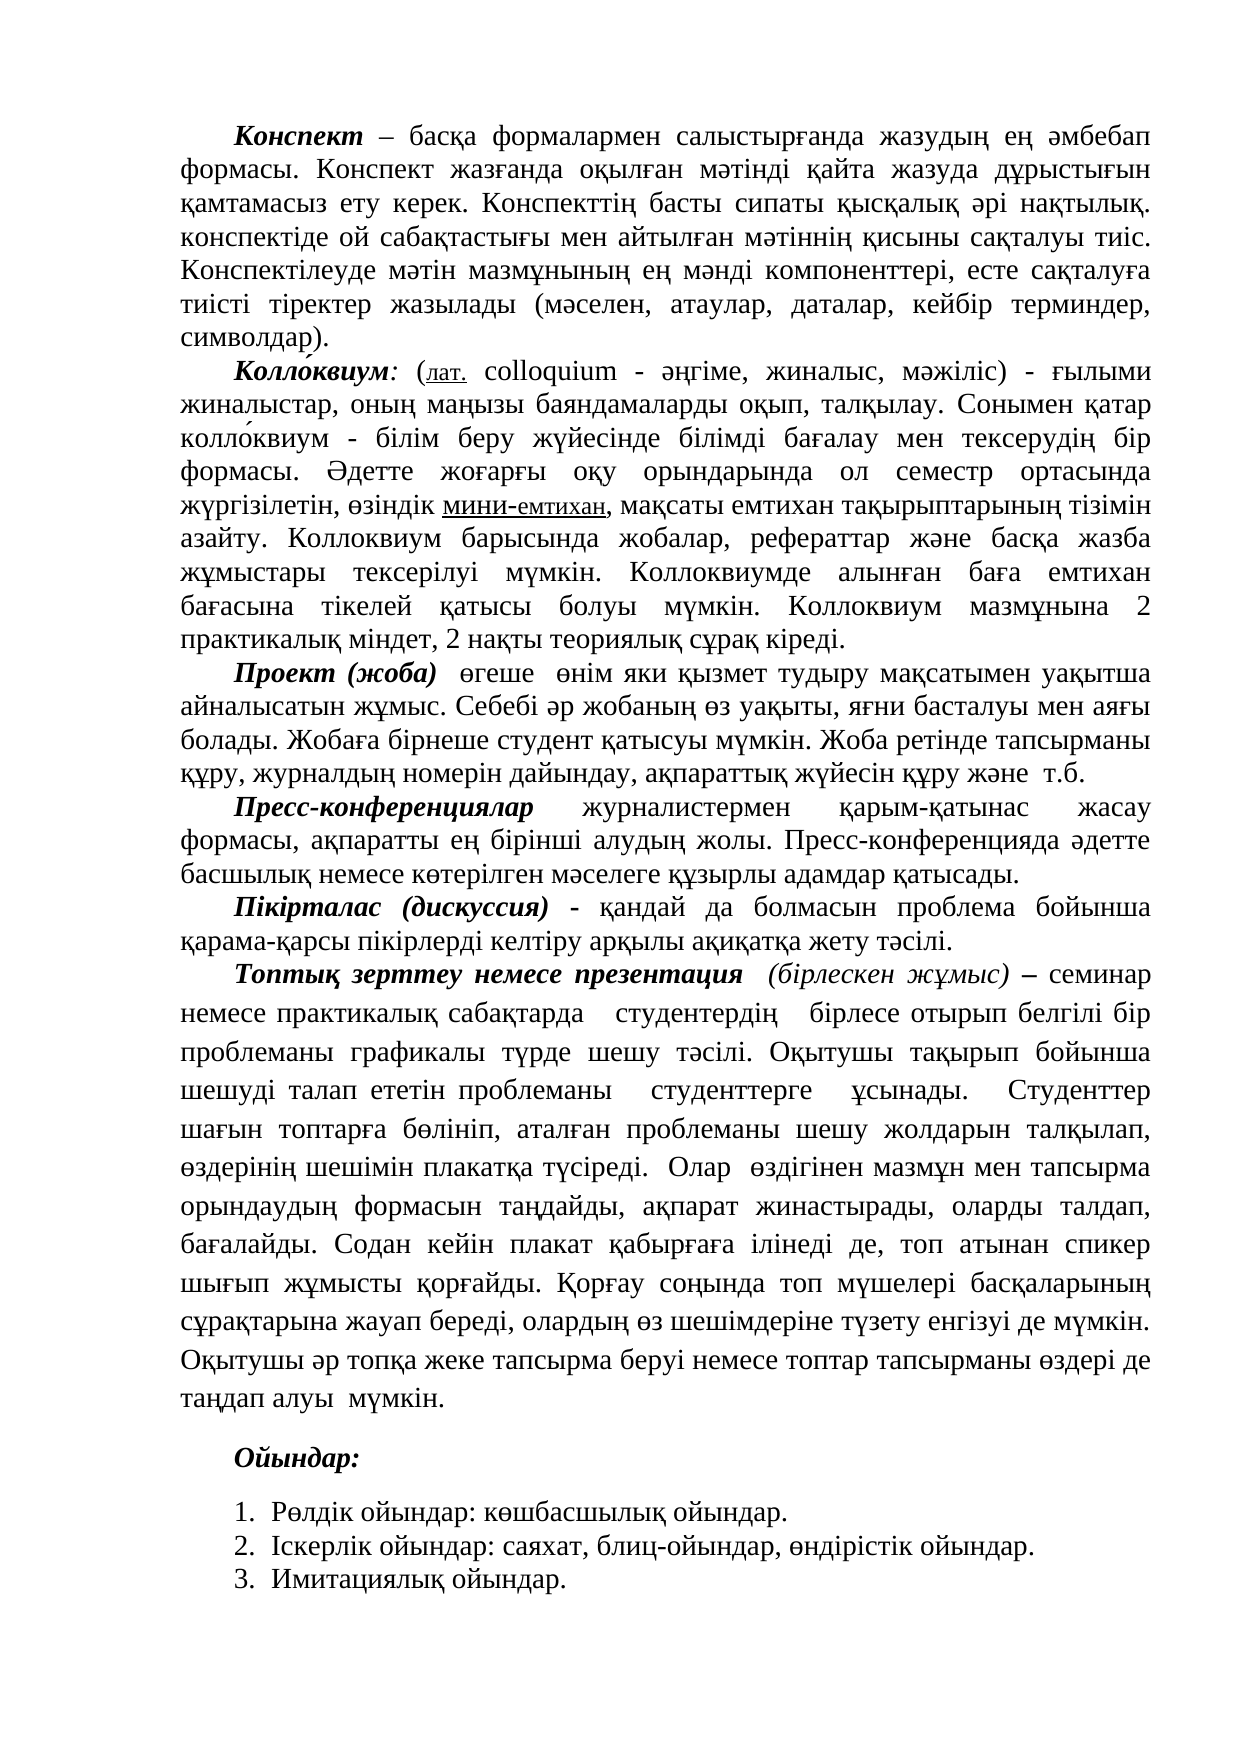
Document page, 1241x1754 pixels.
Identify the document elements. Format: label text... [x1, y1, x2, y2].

text Проект (жоба) өгеше өнім яки қызмет тудыру мақсатымен уақытша айналысатын жұмыс. Себебі әр жобаның өз уақыты, яғни басталуы мен аяғы болады. Жобаға бірнеше студент қатысуы мүмкін. Жоба ретінде тапсырманы құру, журналдың номерін дайындау, ақпараттық жүйесін құру және т.б. [180, 655, 1152, 789]
text Конспект – басқа формалармен салыстырғанда жазудың ең әмбебап формасы. Конспект жазғанда оқылған мәтінді қайта жазуда дұрыстығын қамтамасыз ету керек. Конспекттің басты сипаты қысқалық әрі нақтылық. конспектіде ой сабақтастығы мен айтылған мәтіннің қисыны сақталуы тиіс. Конспектілеуде мәтін мазмұнының ең мәнді компоненттері, есте сақталуға тиісті тіректер жазылады (мәселен, атаулар, даталар, кейбір терминдер, символдар). [180, 118, 1152, 353]
text Колло́квиум: (лат. colloquium - әңгіме, жиналыс, мәжіліс) - ғылыми жиналыстар, оның маңызы баяндамаларды оқып, талқылау. Сонымен қатар колло́квиум - білім беру жүйесінде білімді бағалау мен тексерудің бір формасы. Әдетте жоғарғы оқу орындарында ол семестр ортасында жүргізілетін, өзіндік мини-емтихан, мақсаты емтихан тақырыптарының тізімін азайту. Коллоквиум барысында жобалар, рефераттар және басқа жазба жұмыстары тексерілуі мүмкін. Коллоквиумде алынған баға емтихан бағасына тікелей қатысы болуы мүмкін. Коллоквиум мазмұнына 2 практикалық міндет, 2 нақты теориялық сұрақ кіреді. [180, 353, 1152, 655]
text Ойындар: [180, 1440, 1152, 1473]
list Рөлдік ойындар: көшбасшылық ойындар. [180, 1494, 1152, 1528]
list Имитациялық ойындар. [180, 1561, 1152, 1595]
text Пресс-конференциялар журналистермен қарым-қатынас жасау формасы, ақпаратты ең бірінші алудың жолы. Пресс-конференцияда әдетте басшылық немесе көтерілген мәселеге құзырлы адамдар қатысады. [180, 789, 1152, 889]
list Іскерлік ойындар: саяхат, блиц-ойындар, өндірістік ойындар. [180, 1528, 1152, 1561]
text Пікірталас (дискуссия) - қандай да болмасын проблема бойынша қарама-қарсы пікірлерді келтіру арқылы ақиқатқа жету тәсілі. [180, 889, 1152, 957]
text Топтық зерттеу немесе презентация (бірлескен жұмыс) – семинар немесе практикалық сабақтарда студентердің бірлесе отырып белгілі бір проблеманы графикалы түрде шешу тәсілі. Оқытушы тақырып бойынша шешуді талап ететін проблеманы студенттерге ұсынады. Студенттер шағын топтарға бөлініп, аталған проблеманы шешу жолдарын талқылап, өздерінің шешімін плакатқа түсіреді. Олар өздігінен мазмұн мен тапсырма орындаудың формасын таңдайды, ақпарат жинастырады, оларды талдап, бағалайды. Содан кейін плакат қабырғаға ілінеді де, топ атынан спикер шығып жұмысты қорғайды. Қорғау соңында топ мүшелері басқаларының сұрақтарына жауап береді, олардың өз шешімдеріне түзету енгізуі де мүмкін. Оқытушы әр топқа жеке тапсырма беруі немесе топтар тапсырманы өздері де таңдап алуы мүмкін. [180, 957, 1152, 1414]
